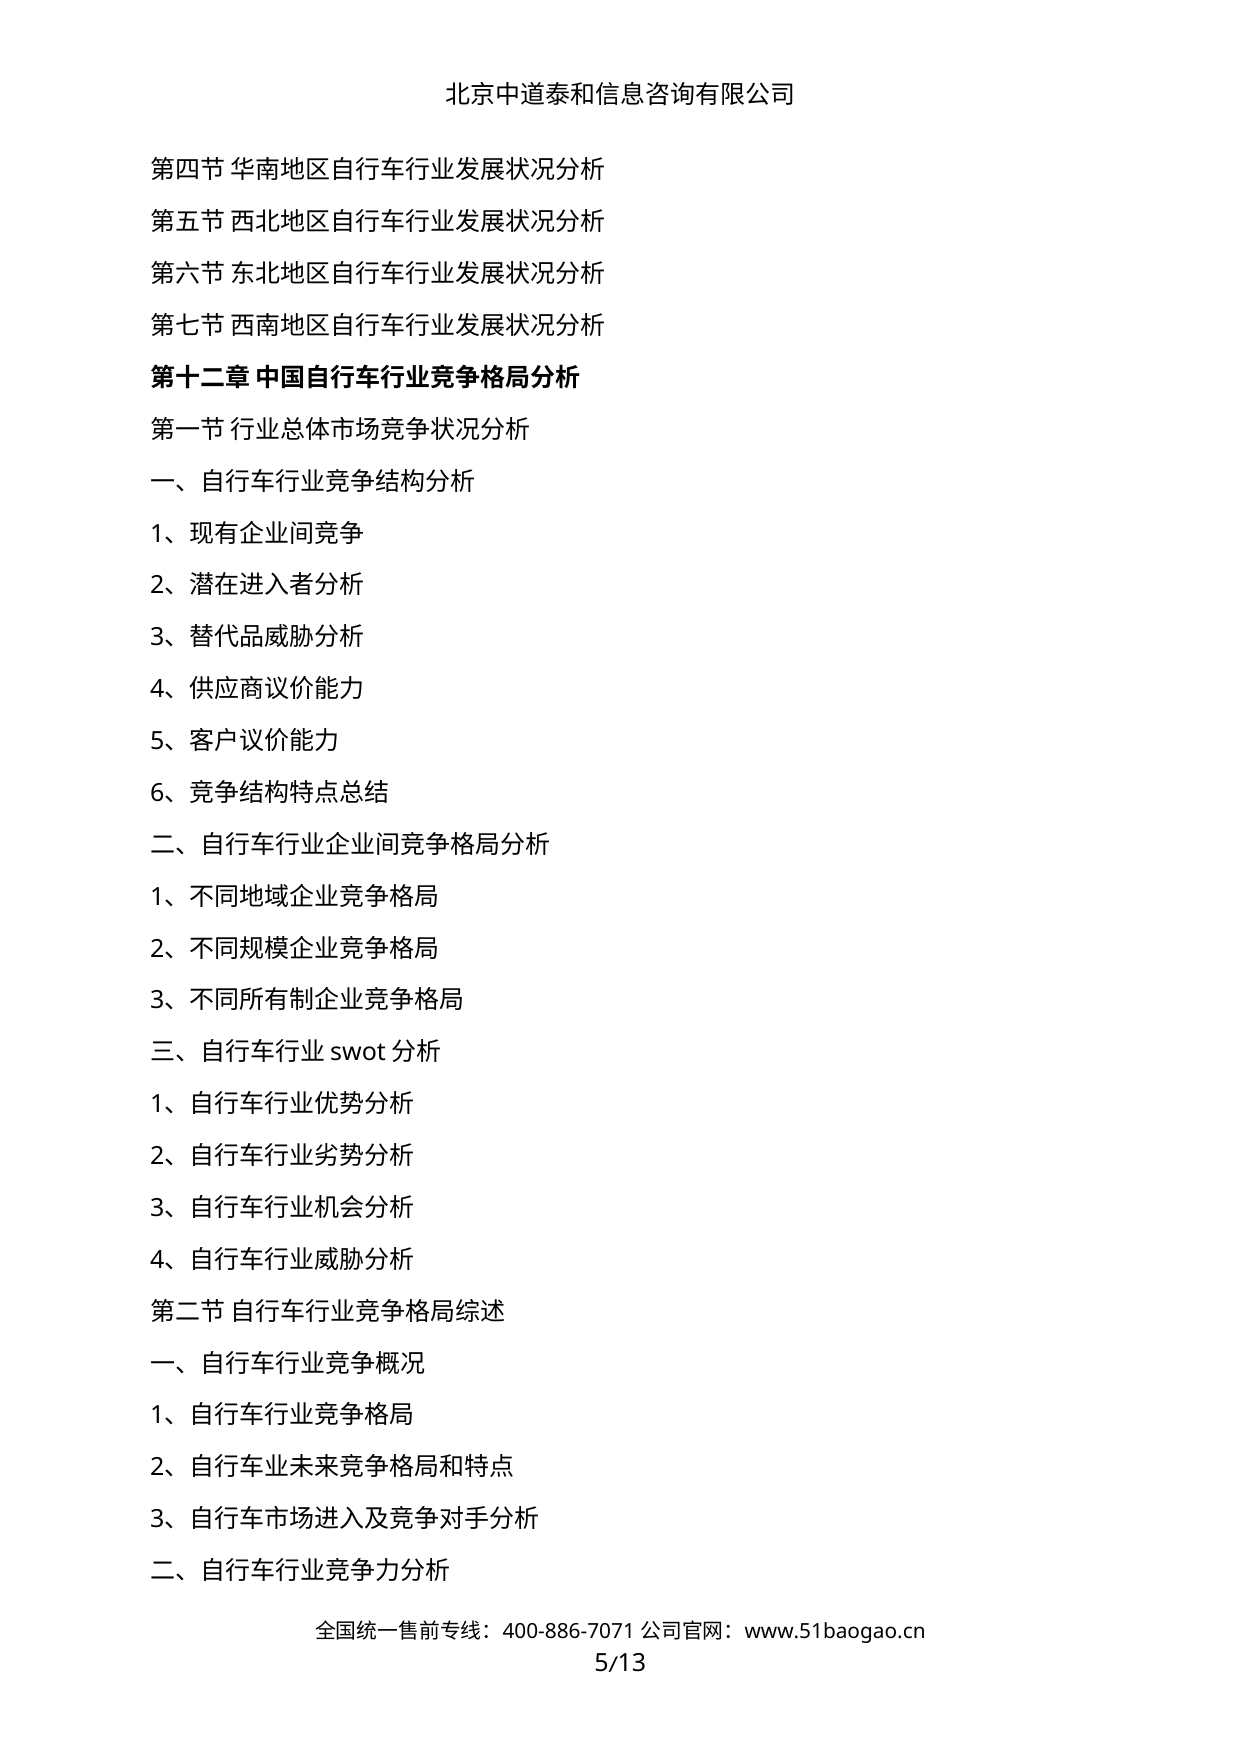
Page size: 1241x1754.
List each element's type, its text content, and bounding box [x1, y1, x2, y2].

text 1、自行车行业竞争格局 [150, 1395, 1090, 1431]
text 6、竞争结构特点总结 [150, 772, 1090, 809]
text 第一节 行业总体市场竞争状况分析 [150, 409, 1090, 446]
text 二、自行车行业竞争力分析 [150, 1551, 1090, 1587]
text 5、客户议价能力 [150, 721, 1090, 757]
text 三、自行车行业swot分析 [150, 1032, 1090, 1068]
text 1、现有企业间竞争 [150, 513, 1090, 549]
text 第六节 东北地区自行车行业发展状况分析 [150, 254, 1090, 290]
text 一、自行车行业竞争概况 [150, 1343, 1090, 1379]
text 第四节 华南地区自行车行业发展状况分析 [150, 150, 1090, 186]
text 第七节 西南地区自行车行业发展状况分析 [150, 306, 1090, 342]
text 1、自行车行业优势分析 [150, 1084, 1090, 1120]
text 3、自行车市场进入及竞争对手分析 [150, 1499, 1090, 1535]
text 3、替代品威胁分析 [150, 617, 1090, 653]
text 2、自行车行业劣势分析 [150, 1136, 1090, 1172]
text 1、不同地域企业竞争格局 [150, 876, 1090, 912]
text 3、自行车行业机会分析 [150, 1187, 1090, 1224]
text 3、不同所有制企业竞争格局 [150, 980, 1090, 1016]
text 4、自行车行业威胁分析 [150, 1239, 1090, 1276]
text 第二节 自行车行业竞争格局综述 [150, 1291, 1090, 1327]
text 二、自行车行业企业间竞争格局分析 [150, 824, 1090, 861]
text 2、潜在进入者分析 [150, 565, 1090, 601]
text 4、供应商议价能力 [150, 669, 1090, 705]
text 第五节 西北地区自行车行业发展状况分析 [150, 202, 1090, 238]
text 2、自行车业未来竞争格局和特点 [150, 1447, 1090, 1483]
text 一、自行车行业竞争结构分析 [150, 461, 1090, 497]
text 2、不同规模企业竞争格局 [150, 928, 1090, 964]
text 第十二章 中国自行车行业竞争格局分析 [150, 357, 1090, 394]
